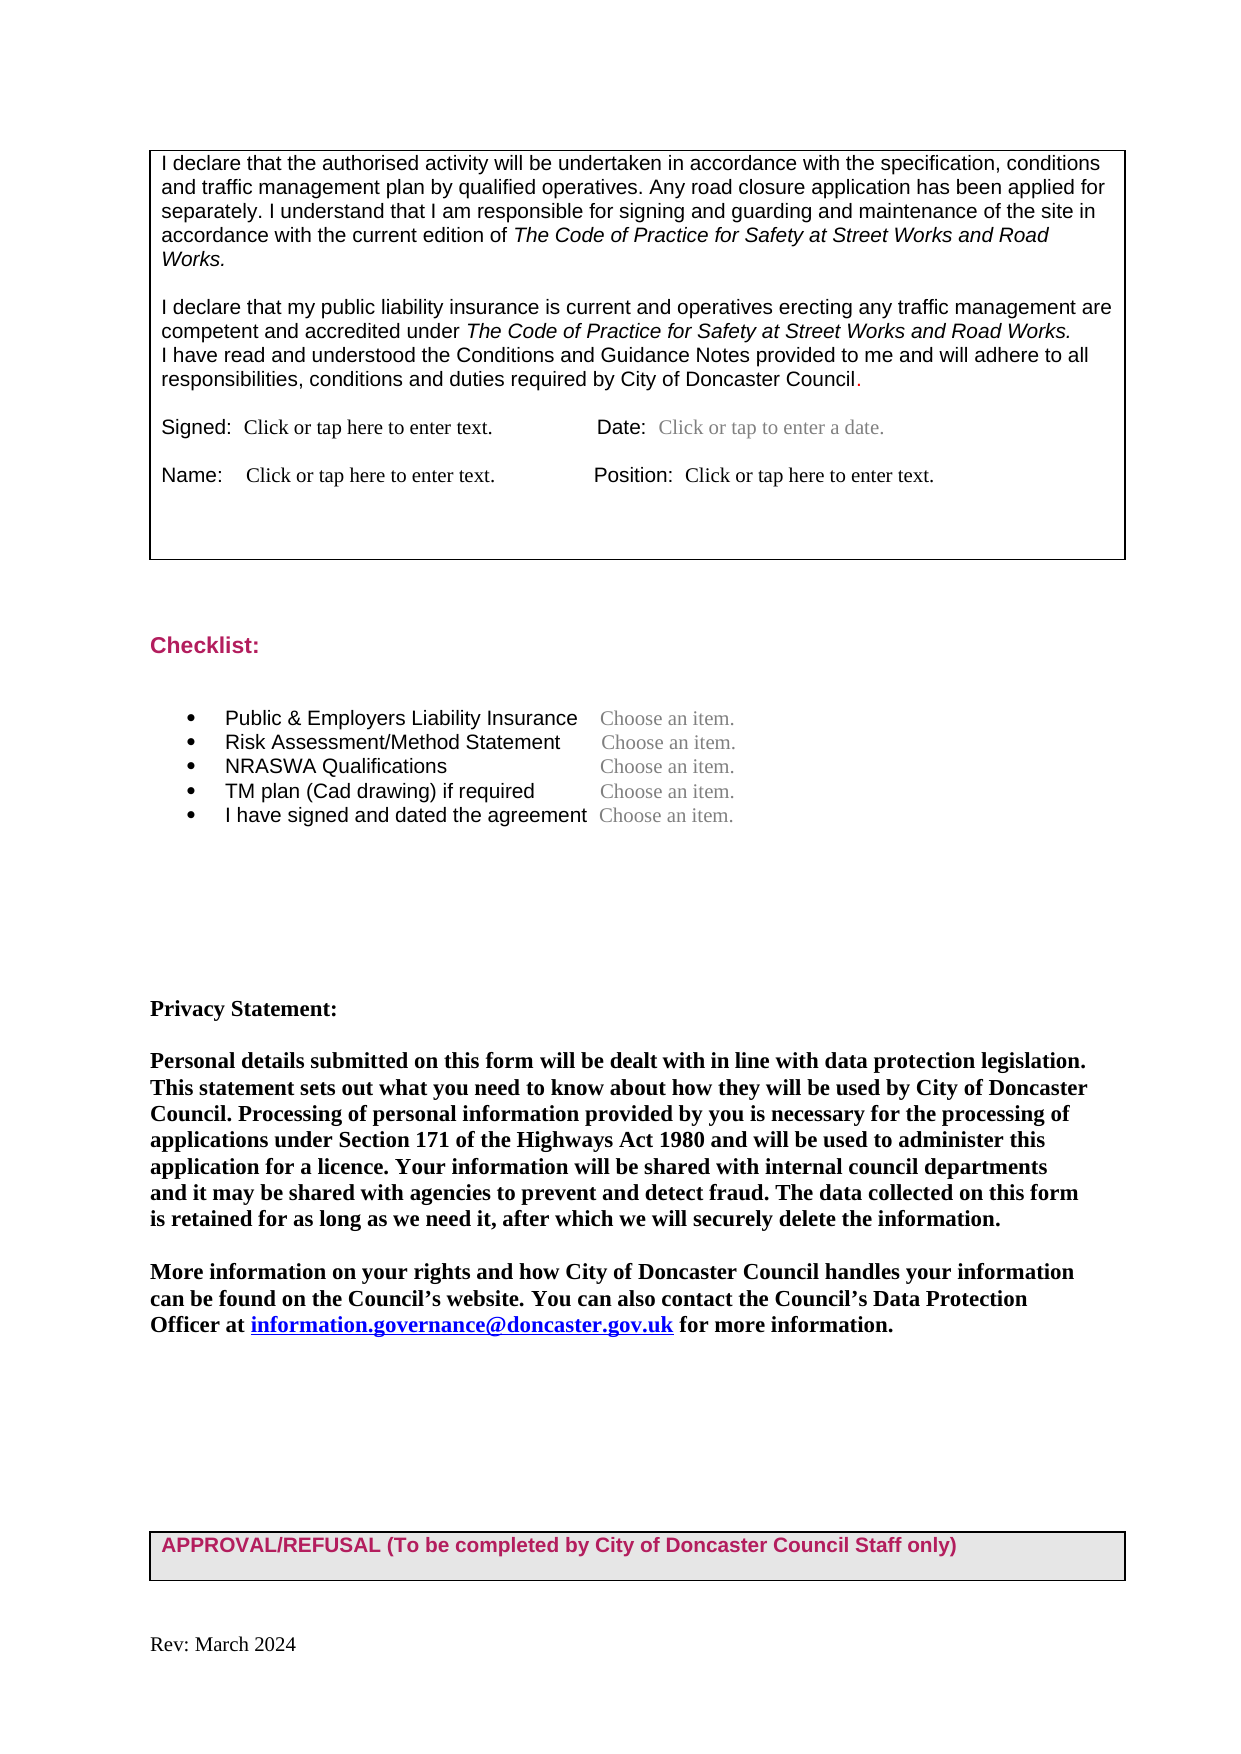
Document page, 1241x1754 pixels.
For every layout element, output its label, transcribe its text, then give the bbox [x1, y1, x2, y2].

text Privacy Statement: [150, 995, 1090, 1021]
text Personal details submitted on this form will be dealt with in line with data protection legislation. This statement sets out what you need to know about how they will be used by City of Doncaster Council. Processing of personal information provided by you is necessary for the processing of applications under Section 171 of the Highways Act 1980 and will be used to administer this application for a licence. Your information will be shared with internal council departments and it may be shared with agencies to prevent and detect fraud. The data collected on this form is retained for as long as we need it, after which we will securely delete the information. [150, 1047, 1090, 1232]
list TM plan (Cad drawing) if required [187, 778, 1090, 803]
table_header APPROVAL/REFUSAL (To be completed by City of Doncaster Council Staff only) [151, 1533, 1124, 1580]
text More information on your rights and how City of Doncaster Council handles your information can be found on the Council’s website. You can also contact the Council’s Data Protection Officer at information.governance@doncaster.gov.uk for more information. [150, 1258, 1090, 1337]
text Checklist: [150, 632, 1181, 658]
list Risk Assessment/Method Statement [187, 730, 1090, 754]
table_cell I declare that the authorised activity will be undertaken in accordance with the specification, conditions and traffic management plan by qualified operatives. Any road closure application has been applied for separately. I understand that I am responsible for signing and guarding and maintenance of the site in accordance with the current edition of The Code of Practice for Safety at Street Works and Road Works. I declare that my public liability insurance is current and operatives erecting any traffic management are competent and accredited under The Code of Practice for Safety at Street Works and Road Works. I have read and understood the Conditions and Guidance Notes provided to me and will adhere to all responsibilities, conditions and duties required by City of Doncaster Council. Signed: Date: Name: Position: [151, 151, 1124, 559]
list NRASWA Qualifications [187, 754, 1090, 778]
list Public & Employers Liability Insurance [187, 706, 1090, 730]
list I have signed and dated the agreement [187, 803, 1090, 827]
